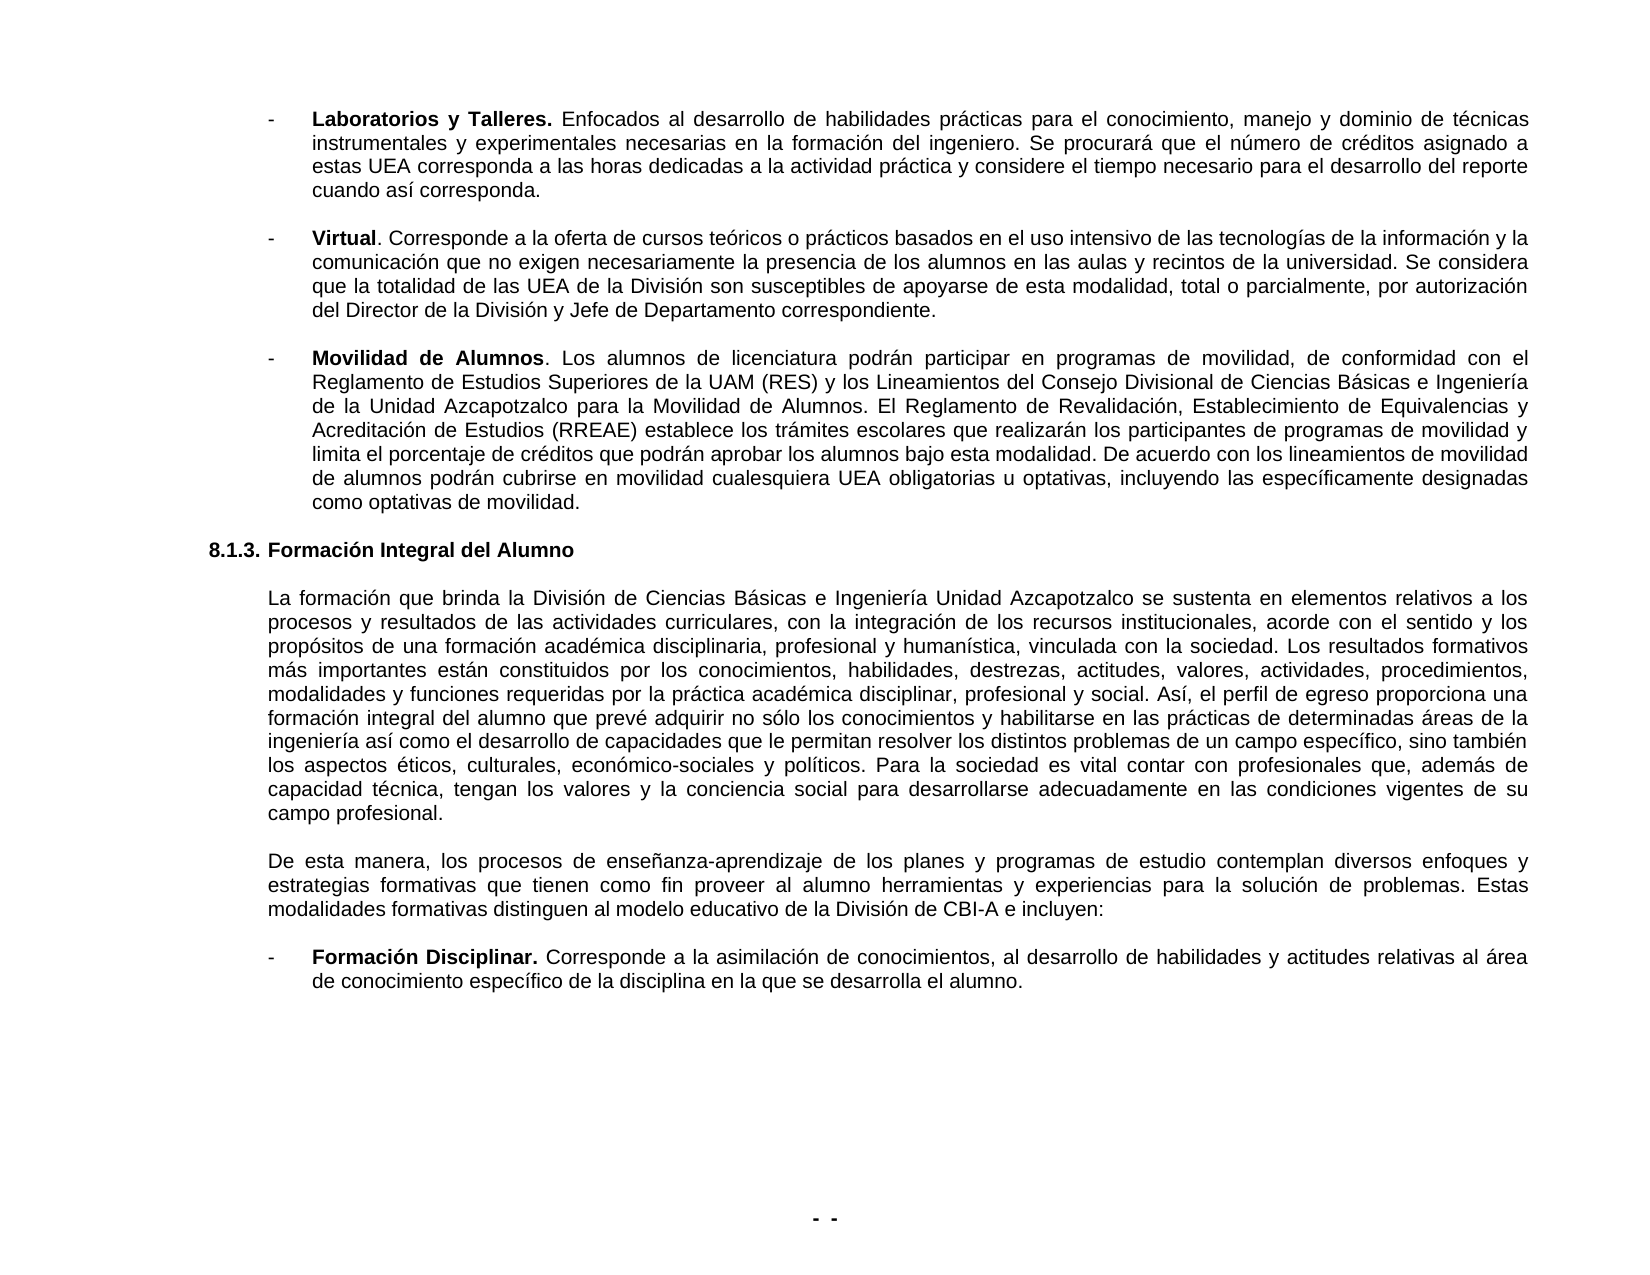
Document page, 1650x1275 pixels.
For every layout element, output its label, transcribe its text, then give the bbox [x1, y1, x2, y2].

text La formación que brinda la División de Ciencias Básicas e Ingeniería Unidad Azcapotzalco se sustenta en elementos relativos a los procesos y resultados de las actividades curriculares, con la integración de los recursos institucionales, acorde con el sentido y los propósitos de una formación académica disciplinaria, profesional y humanística, vinculada con la sociedad. Los resultados formativos más importantes están constituidos por los conocimientos, habilidades, destrezas, actitudes, valores, actividades, procedimientos, modalidades y funciones requeridas por la práctica académica disciplinar, profesional y social. Así, el perfil de egreso proporciona una formación integral del alumno que prevé adquirir no sólo los conocimientos y habilitarse en las prácticas de determinadas áreas de la ingeniería así como el desarrollo de capacidades que le permitan resolver los distintos problemas de un campo específico, sino también los aspectos éticos, culturales, económico-sociales y políticos. Para la sociedad es vital contar con profesionales que, además de capacidad técnica, tengan los valores y la conciencia social para desarrollarse adecuadamente en las condiciones vigentes de su campo profesional. [268, 586, 1530, 825]
list Formación Disciplinar. Corresponde a la asimilación de conocimientos, al desarrollo de habilidades y actitudes relativas al área de conocimiento específico de la disciplina en la que se desarrolla el alumno. [268, 945, 1530, 993]
text De esta manera, los procesos de enseñanza-aprendizaje de los planes y programas de estudio contemplan diversos enfoques y estrategias formativas que tienen como fin proveer al alumno herramientas y experiencias para la solución de problemas. Estas modalidades formativas distinguen al modelo educativo de la División de CBI-A e incluyen: [268, 849, 1530, 921]
list Formación Integral del Alumno [208, 538, 1530, 562]
list Laboratorios y Talleres. Enfocados al desarrollo de habilidades prácticas para el conocimiento, manejo y dominio de técnicas instrumentales y experimentales necesarias en la formación del ingeniero. Se procurará que el número de créditos asignado a estas UEA corresponda a las horas dedicadas a la actividad práctica y considere el tiempo necesario para el desarrollo del reporte cuando así corresponda. [268, 106, 1530, 202]
list Movilidad de Alumnos. Los alumnos de licenciatura podrán participar en programas de movilidad, de conformidad con el Reglamento de Estudios Superiores de la UAM (RES) y los Lineamientos del Consejo Divisional de Ciencias Básicas e Ingeniería de la Unidad Azcapotzalco para la Movilidad de Alumnos. El Reglamento de Revalidación, Establecimiento de Equivalencias y Acreditación de Estudios (RREAE) establece los trámites escolares que realizarán los participantes de programas de movilidad y limita el porcentaje de créditos que podrán aprobar los alumnos bajo esta modalidad. De acuerdo con los lineamientos de movilidad de alumnos podrán cubrirse en movilidad cualesquiera UEA obligatorias u optativas, incluyendo las específicamente designadas como optativas de movilidad. [268, 346, 1530, 514]
list Virtual. Corresponde a la oferta de cursos teóricos o prácticos basados en el uso intensivo de las tecnologías de la información y la comunicación que no exigen necesariamente la presencia de los alumnos en las aulas y recintos de la universidad. Se considera que la totalidad de las UEA de la División son susceptibles de apoyarse de esta modalidad, total o parcialmente, por autorización del Director de la División y Jefe de Departamento correspondiente. [268, 226, 1530, 322]
